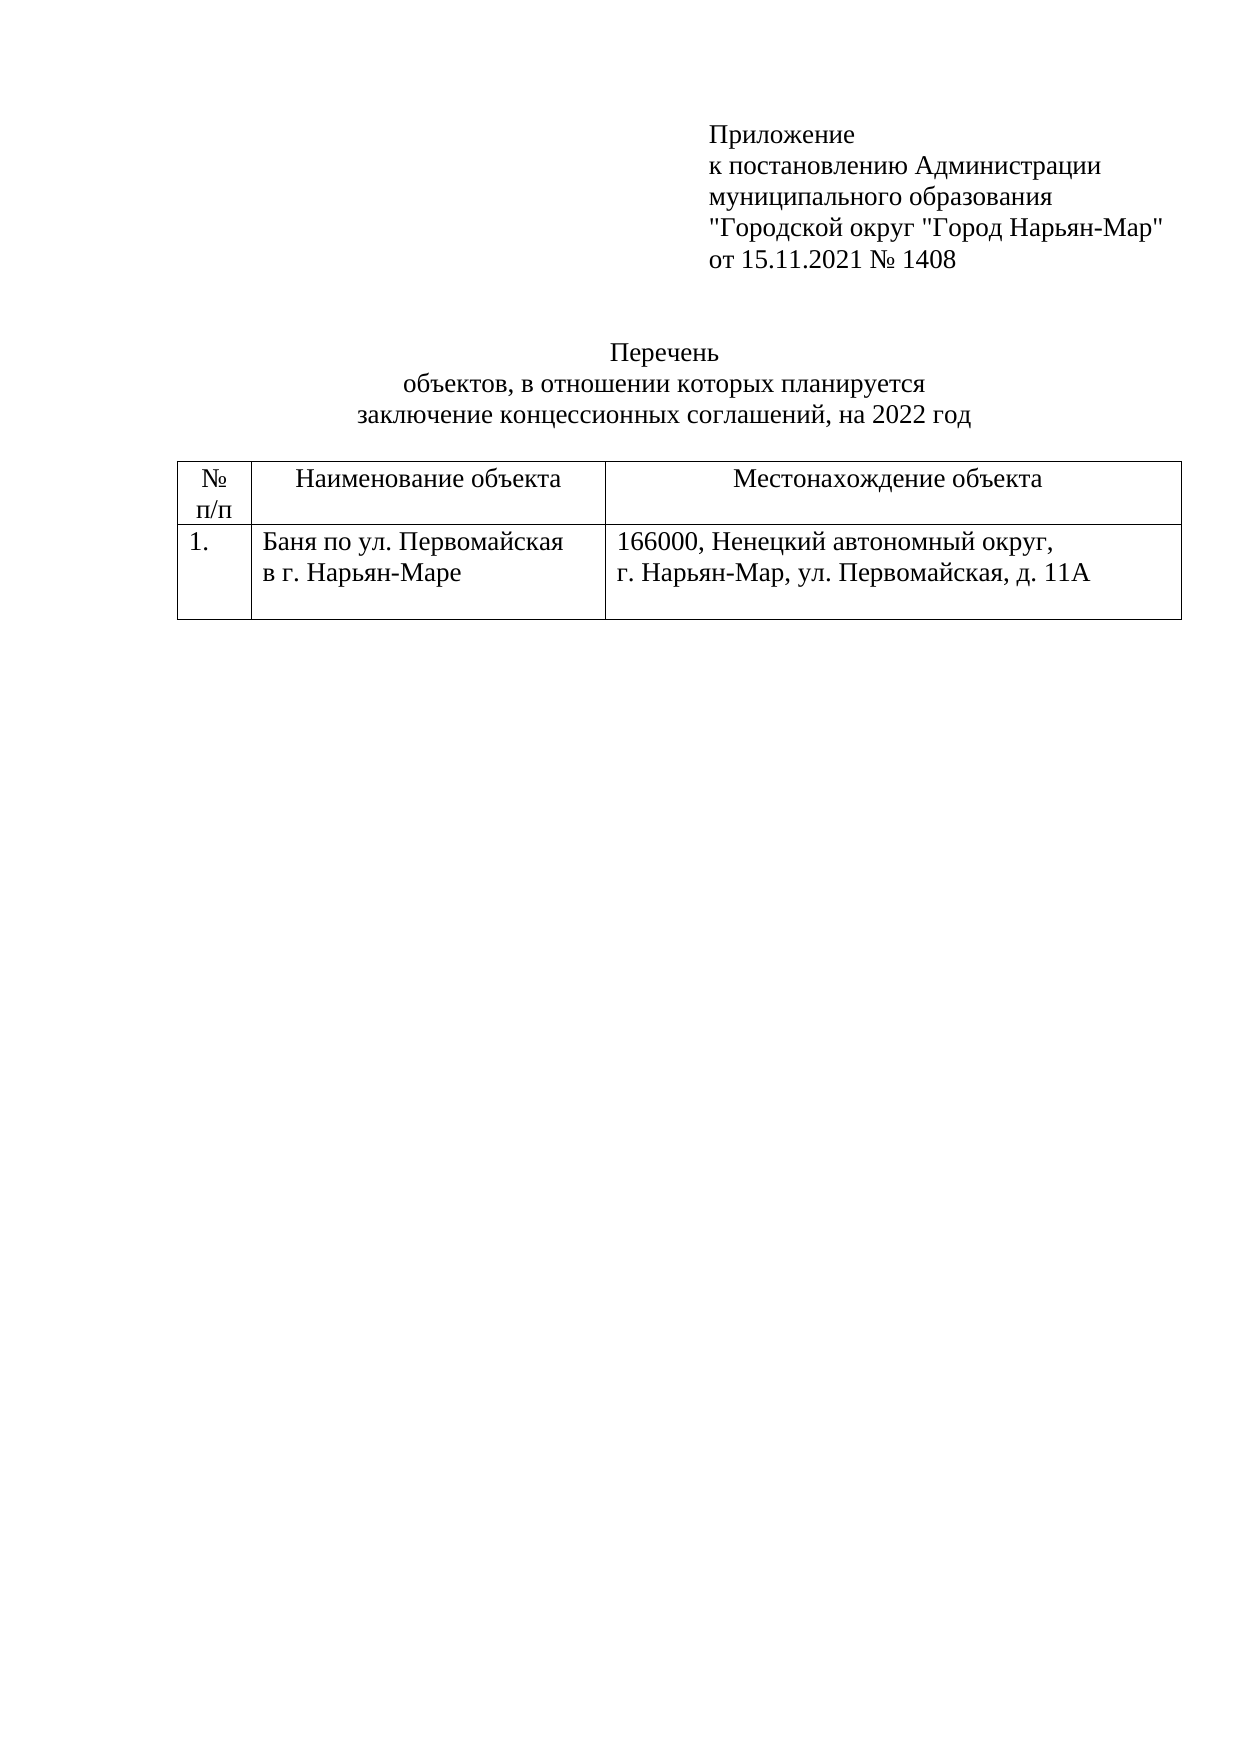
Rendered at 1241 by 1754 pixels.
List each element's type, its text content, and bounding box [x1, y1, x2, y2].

text заключение концессионных соглашений, на 2022 год [177, 398, 1152, 429]
table_cell Баня по ул. Первомайская в г. Нарьян-Маре [252, 525, 605, 618]
text Приложение [709, 118, 1181, 149]
text муниципального образования [709, 180, 1181, 212]
table_header № п/п [178, 462, 251, 524]
table_header Наименование объекта [252, 462, 605, 524]
text "Городской округ "Город Нарьян-Мар" [709, 212, 1181, 243]
table_cell 166000, Ненецкий автономный округ, г. Нарьян-Мар, ул. Первомайская, д. 11А [606, 525, 1181, 618]
text от 15.11.2021 № 1408 [709, 243, 1181, 274]
text объектов, в отношении которых планируется [177, 367, 1152, 398]
text Перечень [177, 336, 1152, 367]
table_cell 1. [178, 525, 251, 618]
table_header Местонахождение объекта [606, 462, 1181, 524]
text к постановлению Администрации [709, 149, 1181, 180]
